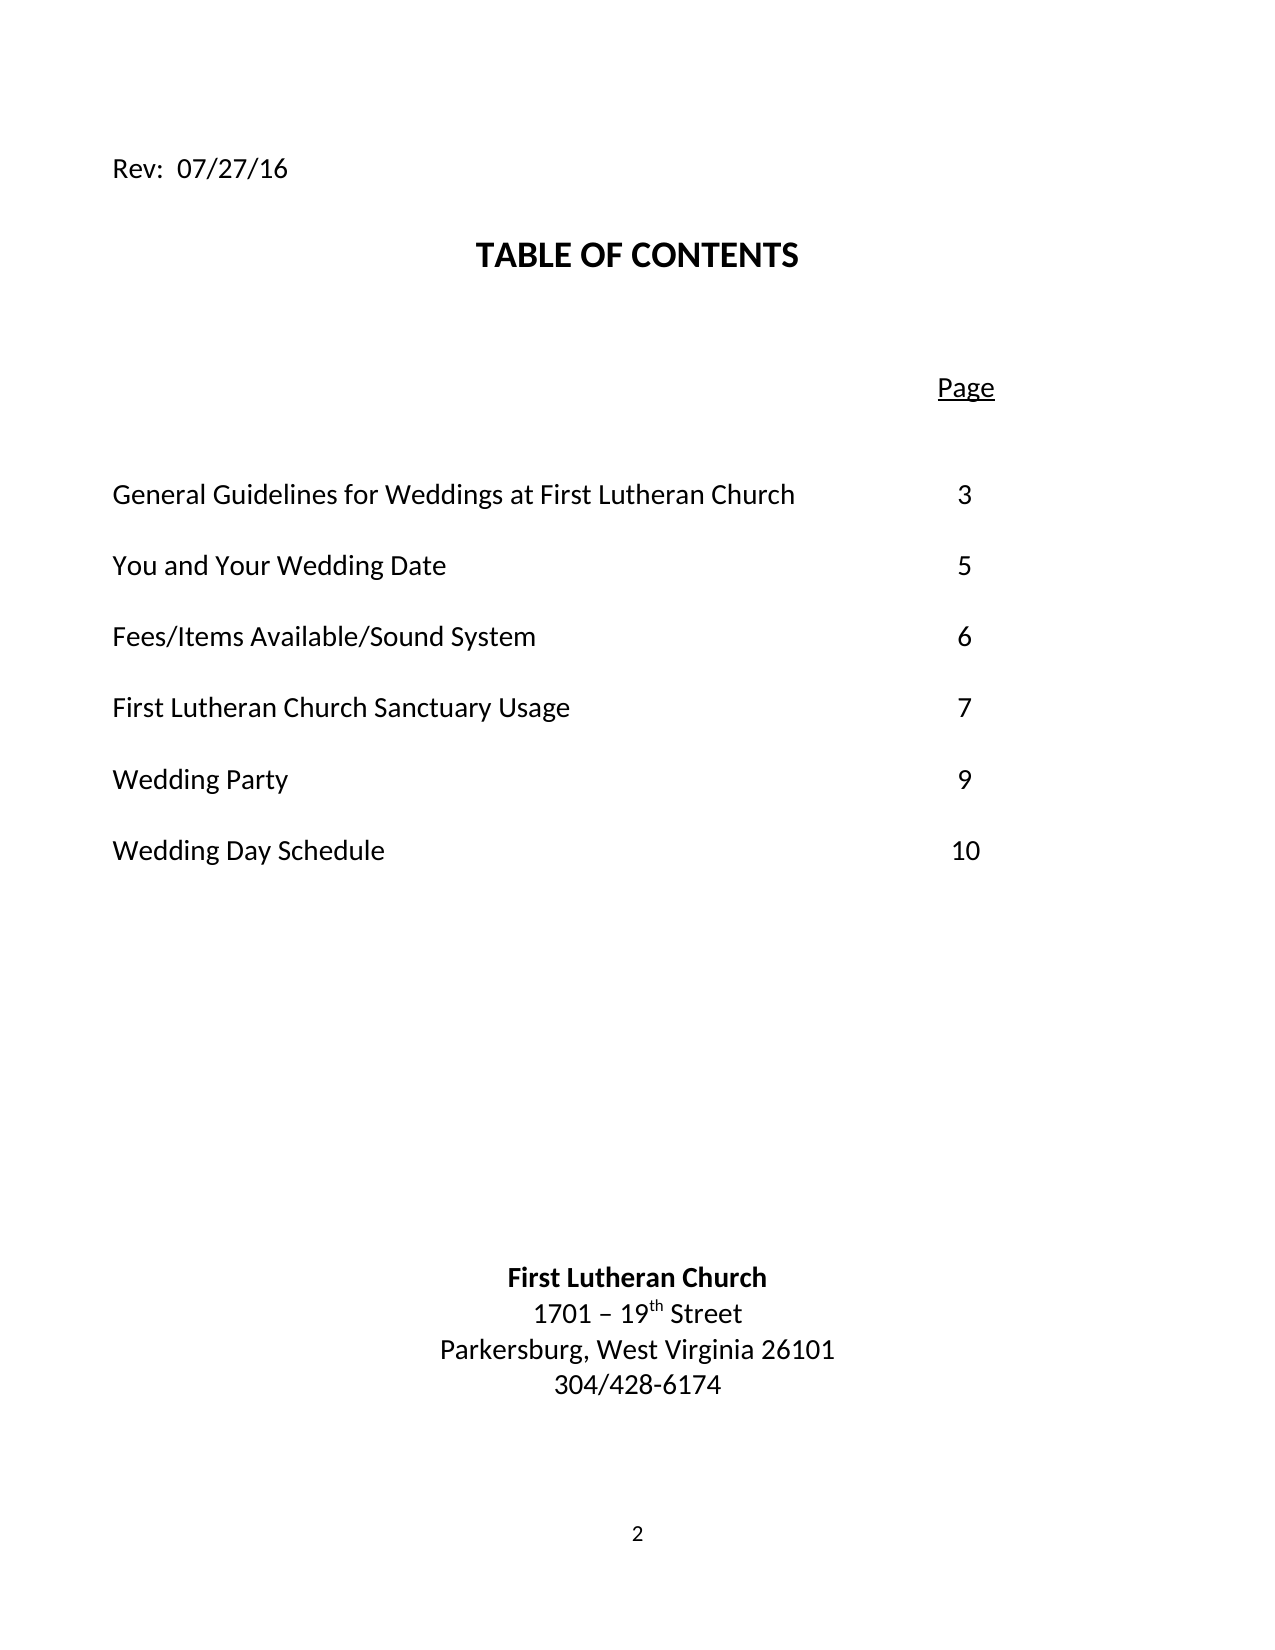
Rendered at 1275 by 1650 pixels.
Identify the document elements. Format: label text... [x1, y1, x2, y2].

text You and Your Wedding Date 5 [112, 547, 1162, 583]
text 304/428-6174 [112, 1366, 1162, 1402]
text Parkersburg, West Virginia 26101 [112, 1331, 1162, 1366]
text Wedding Party 9 [112, 761, 1162, 796]
text Wedding Day Schedule 10 [112, 832, 1162, 868]
text General Guidelines for Weddings at First Lutheran Church 3 [112, 476, 1162, 511]
text Rev: 07/27/16 [112, 150, 1162, 186]
text First Lutheran Church Sanctuary Usage 7 [112, 689, 1162, 725]
text First Lutheran Church [112, 1259, 1162, 1295]
text Page [112, 369, 1162, 404]
text TABLE OF CONTENTS [112, 231, 1162, 277]
text 1701 – 19th Street [112, 1295, 1162, 1331]
text Fees/Items Available/Sound System 6 [112, 618, 1162, 654]
